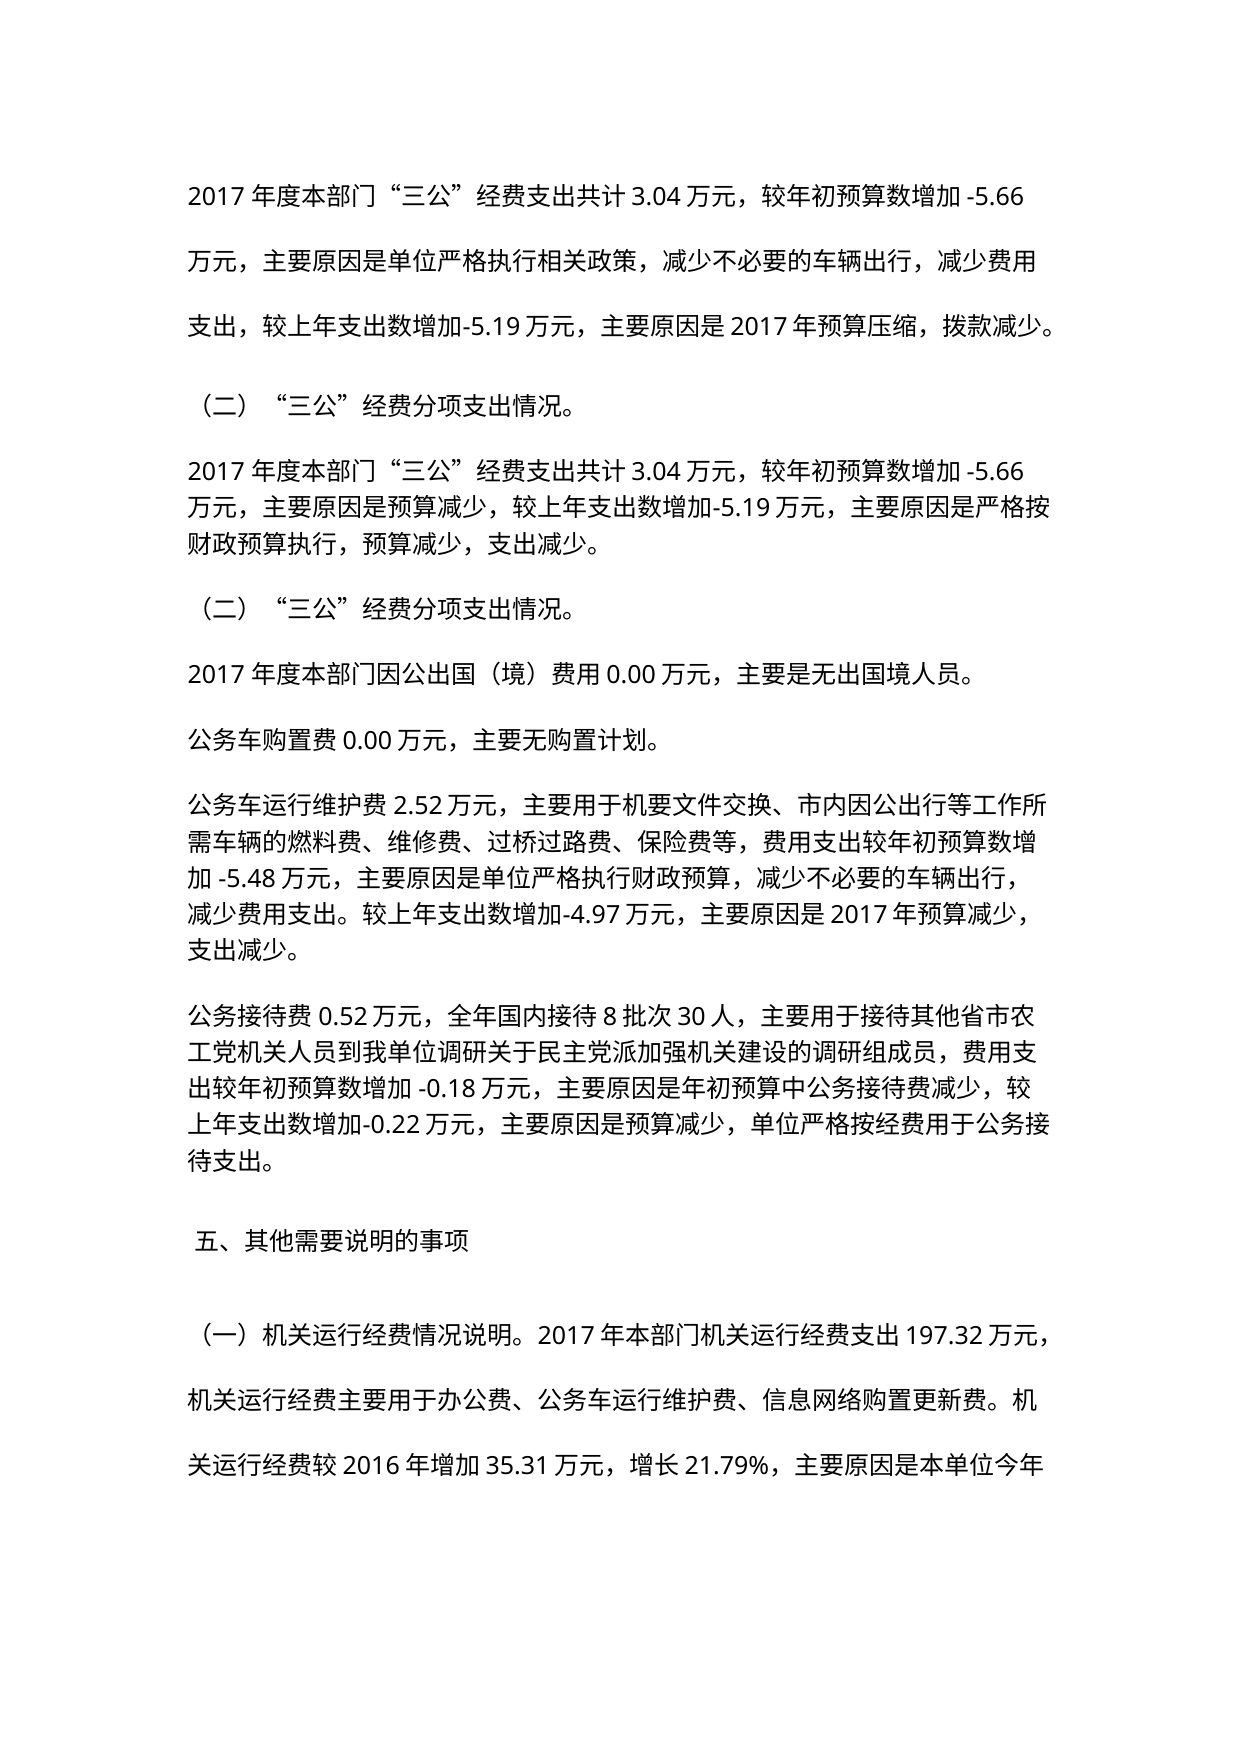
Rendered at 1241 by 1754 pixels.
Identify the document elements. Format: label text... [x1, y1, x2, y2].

text （二）“三公”经费分项支出情况。 [187, 589, 1053, 626]
text 2017 年度本部门“三公”经费支出共计3.04万元，较年初预算数增加 -5.66万元，主要原因是单位严格执行相关政策，减少不必要的车辆出行，减少费用支出，较上年支出数增加-5.19万元，主要原因是2017年预算压缩，拨款减少。 [187, 162, 1053, 357]
text 公务接待费 0.52万元，全年国内接待8批次30人，主要用于接待其他省市农工党机关人员到我单位调研关于民主党派加强机关建设的调研组成员，费用支出较年初预算数增加 -0.18万元，主要原因是年初预算中公务接待费减少，较上年支出数增加-0.22万元，主要原因是预算减少，单位严格按经费用于公务接待支出。 [187, 996, 1053, 1177]
text 五、其他需要说明的事项 [187, 1207, 1053, 1272]
text （二）“三公”经费分项支出情况。 [187, 386, 1053, 422]
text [187, 1301, 1053, 1496]
text 公务车购置费0.00万元，主要无购置计划。 [187, 720, 1053, 757]
text 2017 年度本部门因公出国（境）费用0.00万元，主要是无出国境人员。 [187, 655, 1053, 691]
text 公务车运行维护费 2.52万元，主要用于机要文件交换、市内因公出行等工作所需车辆的燃料费、维修费、过桥过路费、保险费等，费用支出较年初预算数增加 -5.48万元，主要原因是单位严格执行财政预算，减少不必要的车辆出行，减少费用支出。较上年支出数增加-4.97万元，主要原因是2017年预算减少，支出减少。 [187, 786, 1053, 967]
text 2017 年度本部门“三公”经费支出共计3.04万元，较年初预算数增加 -5.66万元，主要原因是预算减少，较上年支出数增加-5.19万元，主要原因是严格按财政预算执行，预算减少，支出减少。 [187, 452, 1053, 560]
